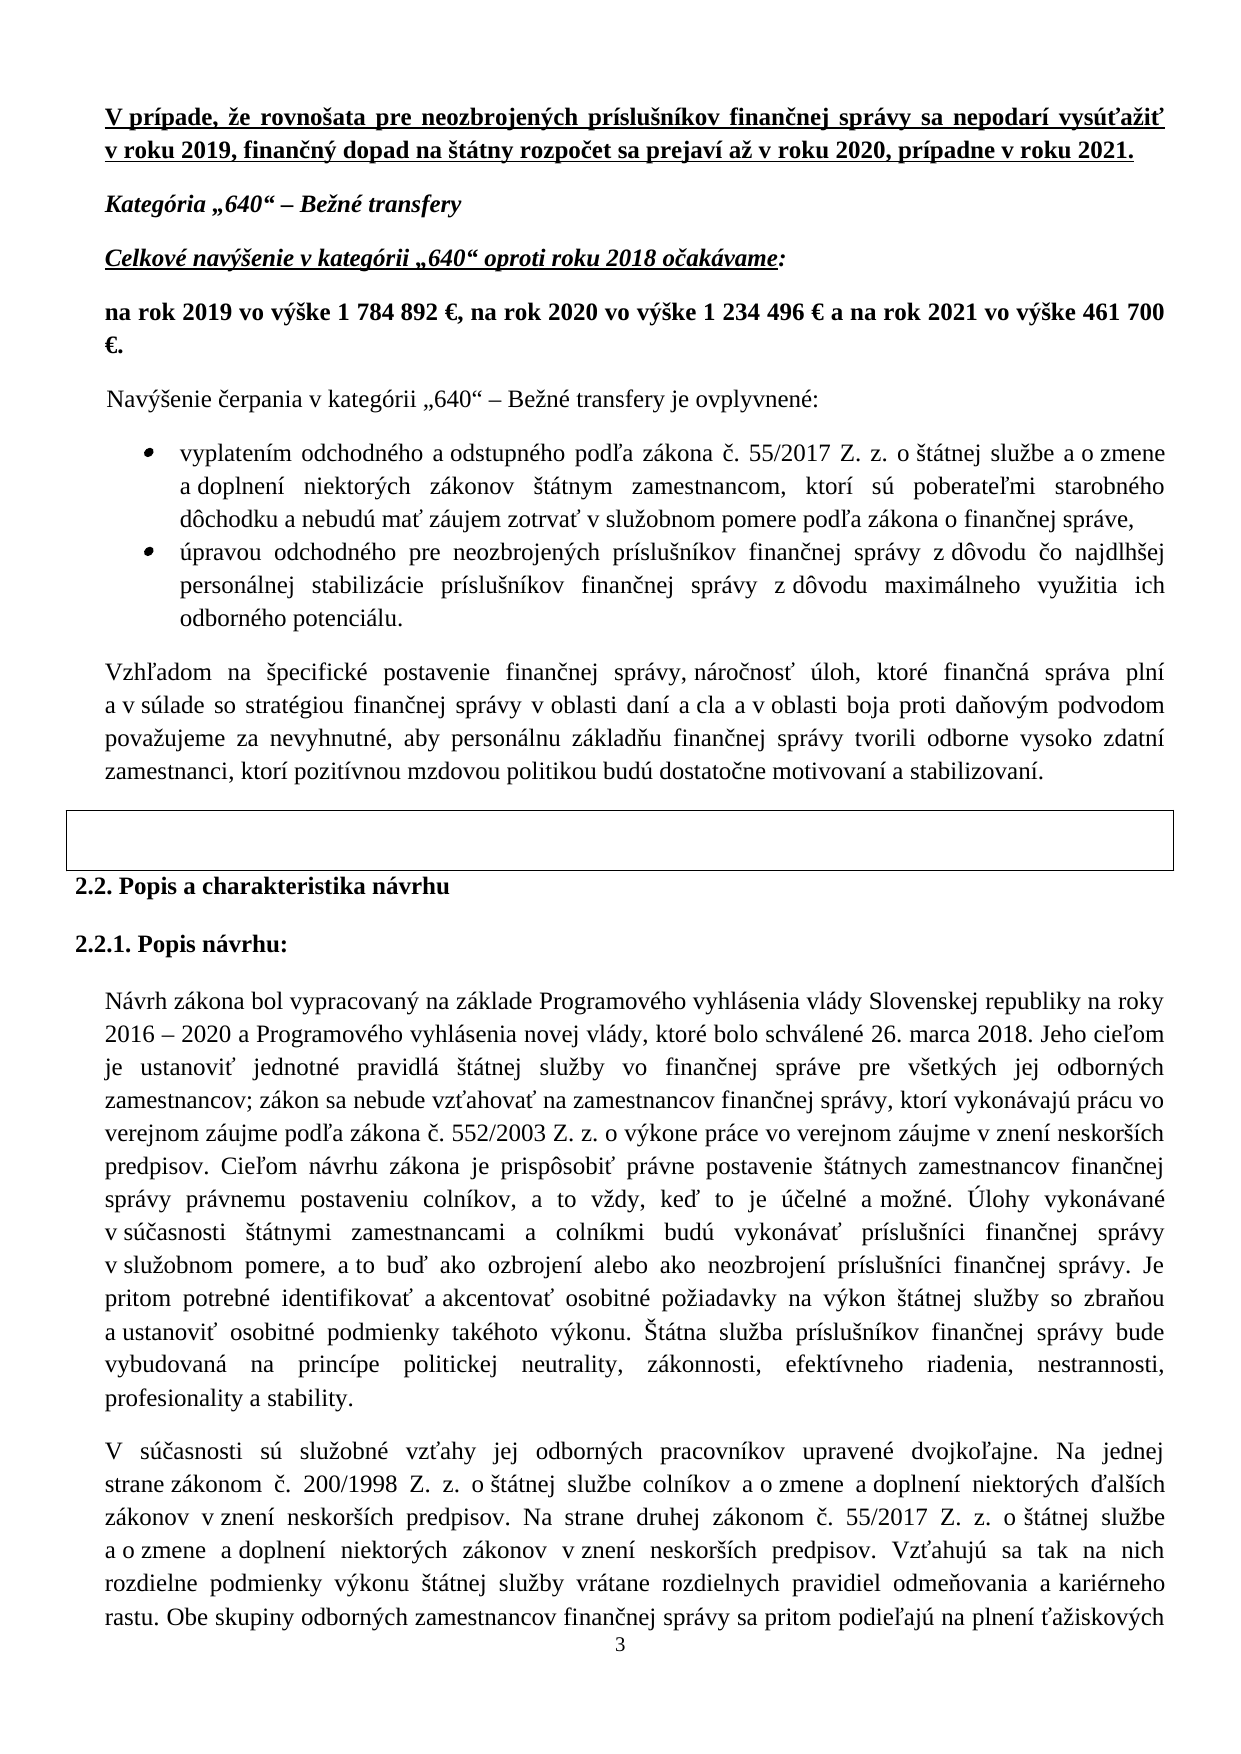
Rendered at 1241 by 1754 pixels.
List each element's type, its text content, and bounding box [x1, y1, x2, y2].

list V prípade, že rovnošata pre neozbrojených príslušníkov finančnej správy sa nepodarí vysúťažiť v roku 2019, finančný dopad na štátny rozpočet sa prejaví až v roku 2020, prípadne v roku 2021. [104, 128, 1165, 164]
text Celkové navýšenie v kategórii „640“ oproti roku 2018 očakávame: [104, 243, 1165, 272]
text 2.2. Popis a charakteristika návrhu [75, 871, 1165, 900]
text Návrh zákona bol vypracovaný na základe Programového vyhlásenia vlády Slovenskej republiky na roky 2016 – 2020 a Programového vyhlásenia novej vlády, ktoré bolo schválené 26. marca 2018. Jeho cieľom je ustanoviť jednotné pravidlá štátnej služby vo finančnej správe pre všetkých jej odborných zamestnancov; zákon sa nebude vzťahovať na zamestnancov finančnej správy, ktorí vykonávajú prácu vo verejnom záujme podľa zákona č. 552/2003 Z. z. o výkone práce vo verejnom záujme v znení neskorších predpisov. Cieľom návrhu zákona je prispôsobiť právne postavenie štátnych zamestnancov finančnej správy právnemu postaveniu colníkov, a to vždy, keď to je účelné a možné. Úlohy vykonávané v súčasnosti štátnymi zamestnancami a colníkmi budú vykonávať príslušníci finančnej správy v služobnom pomere, a to buď ako ozbrojení alebo ako neozbrojení príslušníci finančnej správy. Je pritom potrebné identifikovať a akcentovať osobitné požiadavky na výkon štátnej služby so zbraňou a ustanoviť osobitné podmienky takéhoto výkonu. Štátna služba príslušníkov finančnej správy bude vybudovaná na princípe politickej neutrality, zákonnosti, efektívneho riadenia, nestrannosti, profesionality a stability. [104, 986, 1165, 1411]
text Navýšenie čerpania v kategórii „640“ – Bežné transfery je ovplyvnené: [75, 384, 1165, 413]
list vyplatením odchodného a odstupného podľa zákona č. 55/2017 Z. z. o štátnej službe a o zmene a doplnení niektorých zákonov štátnym zamestnancom, ktorí sú poberateľmi starobného dôchodku a nebudú mať záujem zotrvať v služobnom pomere podľa zákona o finančnej správe, [142, 438, 1165, 533]
list V prípade, že rovnošata pre neozbrojených príslušníkov finančnej správy sa nepodarí vysúťažiť v roku 2019, finančný dopad na štátny rozpočet sa prejaví až v roku 2020, prípadne v roku 2021. [104, 102, 1165, 127]
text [104, 1436, 1165, 1630]
list úpravou odchodného pre neozbrojených príslušníkov finančnej správy z dôvodu čo najdlhšej personálnej stabilizácie príslušníkov finančnej správy z dôvodu maximálneho využitia ich odborného potenciálu. [142, 537, 1165, 632]
text 2.2.1. Popis návrhu: [75, 929, 1165, 958]
text Vzhľadom na špecifické postavenie finančnej správy, náročnosť úloh, ktoré finančná správa plní a v súlade so stratégiou finančnej správy v oblasti daní a cla a v oblasti boja proti daňovým podvodom považujeme za nevyhnutné, aby personálnu základňu finančnej správy tvorili odborne vysoko zdatní zamestnanci, ktorí pozitívnou mzdovou politikou budú dostatočne motivovaní a stabilizovaní. [104, 657, 1165, 784]
text na rok 2019 vo výške 1 784 892 €, na rok 2020 vo výške 1 234 496 € a na rok 2021 vo výške 461 700 €. [104, 297, 1165, 359]
text Kategória „640“ – Bežné transfery [104, 189, 1165, 218]
